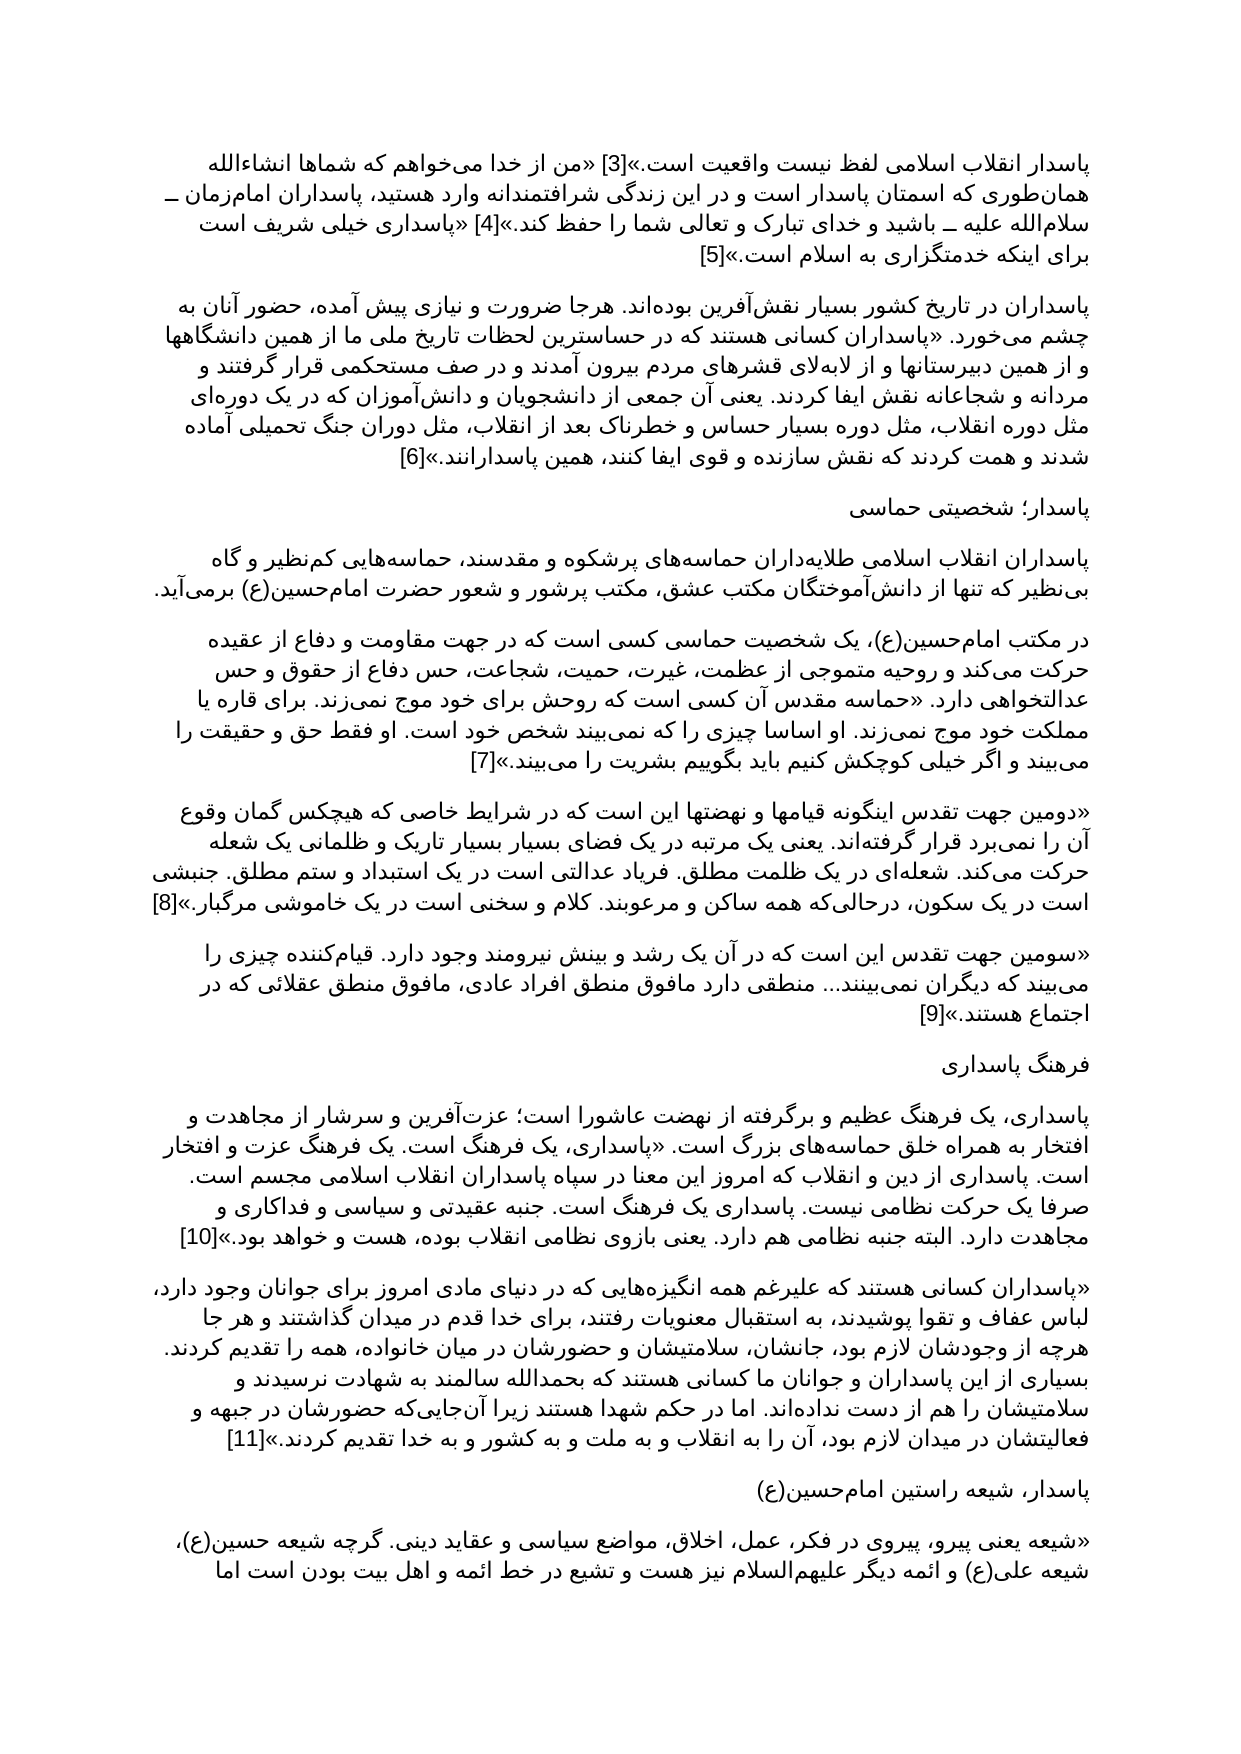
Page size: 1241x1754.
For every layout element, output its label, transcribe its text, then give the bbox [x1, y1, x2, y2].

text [150, 150, 1090, 267]
text پاسدار؛ شخصیتی حماسی [150, 494, 1090, 520]
text «دومین جهت تقدس اینگونه قیامها و نهضتها این است که در شرایط خاصی که هیچکس گمان وقوع آن را نمی‌برد قرار گرفته‌اند. یعنی یک مرتبه در یک فضای بسیار بسیار تاریک و ظلمانی یک شعله حرکت می‌کند. شعله‌ای در یک ظلمت مطلق. فریاد عدالتی است در یک استبداد و ستم مطلق. جنبشی است در یک سکون، درحالی‌که همه ساکن و مرعوبند. کلام و سخنی است در یک خاموشی مرگبار.»[8] [150, 798, 1090, 915]
text فرهنگ پاسداری [150, 1051, 1090, 1077]
text «سومین جهت تقدس این است که در آن یک رشد و بینش نیرومند وجود دارد. قیام‌کننده چیزی را می‌بیند که دیگران نمی‌بینند... منطقی دارد مافوق منطق افراد عادی، مافوق منطق عقلائی که در اجتماع هستند.»[9] [150, 939, 1090, 1026]
text در مکتب امام‌حسین(ع)، یک شخصیت حماسی کسی است که در جهت مقاومت و دفاع از عقیده حرکت می‌کند و روحیه متموجی از عظمت، غیرت، حمیت، شجاعت، حس دفاع از حقوق و حس عدالتخواهی دارد. «حماسه مقدس آن کسی است که روحش برای خود موج نمی‌زند. برای قاره یا مملکت خود موج نمی‌زند. او اساسا چیزی را که نمی‌بیند شخص خود است. او فقط حق و حقیقت را می‌بیند و اگر خیلی کوچکش کنیم باید بگوییم بشریت را می‌بیند.»[7] [150, 626, 1090, 773]
text پاسداران انقلاب اسلامی طلایه‌داران حماسه‌های پرشکوه و مقدسند، حماسه‌هایی کم‌نظیر و گاه بی‌نظیر که تنها از دانش‌آموختگان مکتب عشق، مکتب پرشور و شعور حضرت امام‌حسین(ع) برمی‌آید. [150, 545, 1090, 601]
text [150, 1527, 1090, 1584]
text پاسداری، یک فرهنگ عظیم و برگرفته از نهضت عاشورا است؛ عزت‌آفرین و سرشار از مجاهدت و افتخار به همراه خلق حماسه‌های بزرگ است. «پاسداری، یک فرهنگ است. یک فرهنگ عزت و افتخار است. پاسداری از دین و انقلاب که امروز این معنا در سپاه پاسداران انقلاب اسلامی مجسم است. صرفا یک حرکت نظامی نیست. پاسداری یک فرهنگ است. جنبه عقیدتی و سیاسی و فداکاری و مجاهدت دارد. البته جنبه نظامی هم دارد. یعنی بازوی نظامی انقلاب بوده، هست و خواهد بود.»[10] [150, 1102, 1090, 1249]
text «پاسداران کسانی هستند که علیرغم همه انگیزه‌هایی که در دنیای مادی امروز برای جوانان وجود دارد، لباس عفاف و تقوا پوشیدند، به استقبال معنویات رفتند، برای خدا قدم در میدان گذاشتند و هر جا هرچه از وجودشان لازم بود، جانشان، سلامتیشان و حضورشان در میان خانواده، همه را تقدیم کردند. بسیاری از این پاسداران و جوانان ما کسانی هستند که بحمدالله سالمند به شهادت نرسیدند و سلامتیشان را هم از دست نداده‌اند. اما در حکم شهدا هستند زیرا آن‌جایی‌که حضورشان در جبهه و فعالیتشان در میدان لازم بود، آن را به انقلاب و به ملت و به کشور و به خدا تقدیم کردند.»[11] [150, 1274, 1090, 1451]
text پاسدار، شیعه راستین امام‌حسین(ع) [150, 1476, 1090, 1502]
text پاسداران در تاریخ کشور بسیار نقش‌آفرین بوده‌اند. هرجا ضرورت و نیازی پیش آمده، حضور آنان به چشم می‌خورد. «پاسداران کسانی هستند که در حساسترین لحظات تاریخ ملی ما از همین دانشگاهها و از همین دبیرستانها و از لابه‌لای قشرهای مردم بیرون آمدند و در صف مستحکمی قرار گرفتند و مردانه و شجاعانه نقش ایفا کردند. یعنی آن جمعی از دانشجویان و دانش‌آموزان که در یک دوره‌ای مثل دوره انقلاب، مثل دوره بسیار حساس و خطرناک بعد از انقلاب، مثل دوران جنگ تحمیلی آماده شدند و همت کردند که نقش سازنده و قوی ایفا کنند، همین پاسدارانند.»[6] [150, 292, 1090, 469]
